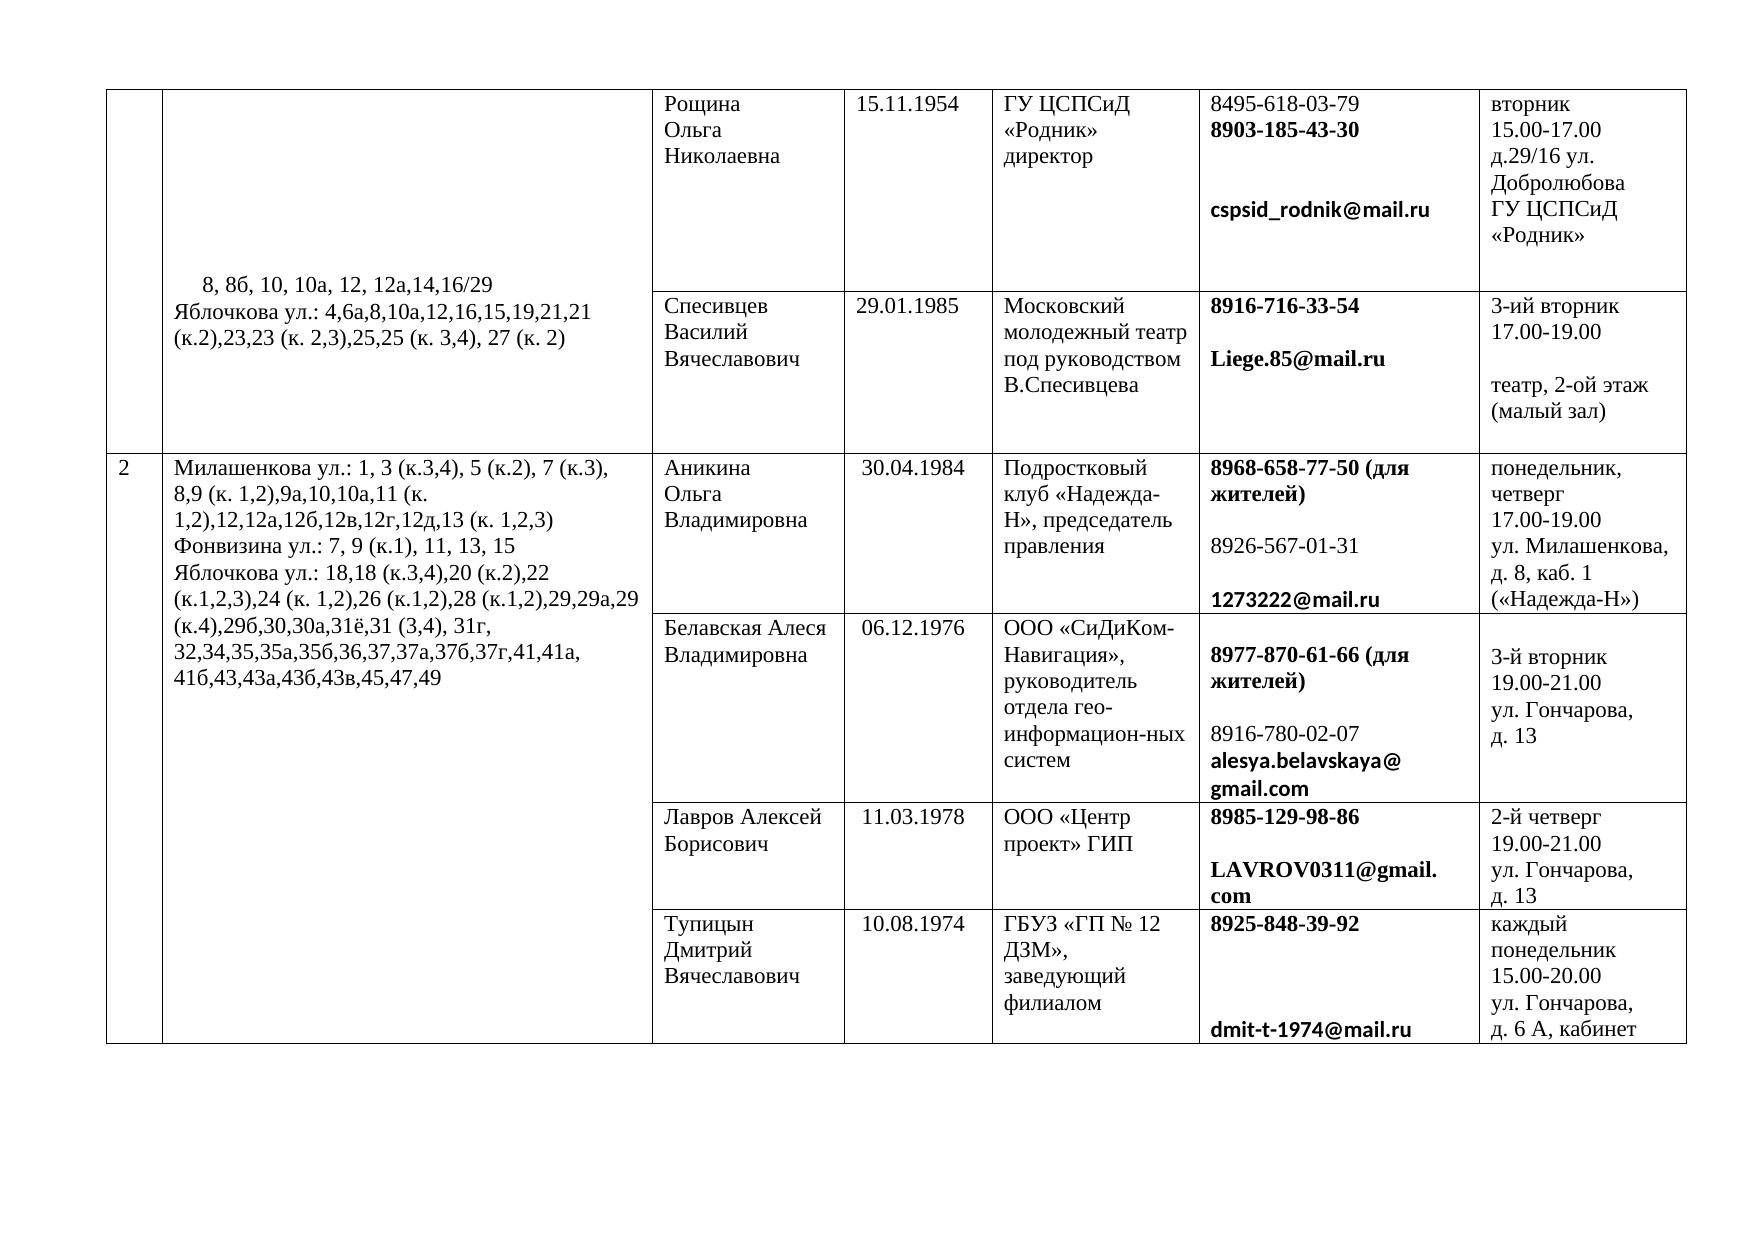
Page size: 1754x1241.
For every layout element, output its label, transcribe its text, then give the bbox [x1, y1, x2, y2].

table_cell 29.01.1985 [845, 292, 992, 452]
table_cell понедельник, четверг 17.00-19.00 ул. Милашенкова, д. 8, каб. 1 («Надежда-Н») [1480, 454, 1686, 613]
table_cell 11.03.1978 [845, 803, 992, 909]
table_cell Аникина Ольга Владимировна [653, 454, 844, 613]
table_cell 8916-716-33-54 Liege.85@mail.ru [1200, 292, 1479, 452]
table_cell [653, 910, 844, 1043]
table_cell Подростковый клуб «Надежда-Н», председатель правления [993, 454, 1199, 613]
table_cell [1200, 910, 1479, 1043]
table_cell ООО «СиДиКом-Навигация», руководитель отдела гео-информацион-ных систем [993, 614, 1199, 802]
table_cell 2-й четверг 19.00-21.00 ул. Гончарова, д. 13 [1480, 803, 1686, 909]
table_cell Рощина Ольга Николаевна [653, 90, 844, 291]
table_cell 10.08.1974 [845, 910, 992, 1043]
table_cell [993, 910, 1199, 1043]
table_cell ГУ ЦСПСиД «Родник» директор [993, 90, 1199, 291]
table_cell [1480, 910, 1686, 1043]
table_cell 15.11.1954 [845, 90, 992, 291]
table_cell 3-ий вторник 17.00-19.00 театр, 2-ой этаж (малый зал) [1480, 292, 1686, 452]
table_cell 2 [107, 454, 162, 1043]
table_cell Милашенкова ул.: 1, 3 (к.3,4), 5 (к.2), 7 (к.3), 8,9 (к. 1,2),9а,10,10а,11 (к. 1,2),12,12а,12б,12в,12г,12д,13 (к. 1,2,3) Фонвизина ул.: 7, 9 (к.1), 11, 13, 15 Яблочкова ул.: 18,18 (к.3,4),20 (к.2),22 (к.1,2,3),24 (к. 1,2),26 (к.1,2),28 (к.1,2),29,29а,29 (к.4),29б,30,30а,31ё,31 (3,4), 31г, 32,34,35,35а,35б,36,37,37а,37б,37г,41,41а, 41б,43,43а,43б,43в,45,47,49 [163, 454, 652, 1043]
table_cell Спесивцев Василий Вячеславович [653, 292, 844, 452]
table_cell 8985-129-98-86 LAVROV0311@gmail. com [1200, 803, 1479, 909]
table_cell Лавров Алексей Борисович [653, 803, 844, 909]
table_cell вторник 15.00-17.00 д.29/16 ул. Добролюбова ГУ ЦСПСиД «Родник» [1480, 90, 1686, 291]
table_cell 06.12.1976 [845, 614, 992, 802]
table_cell 8495-618-03-79 8903-185-43-30 cspsid_rodnik@mail.ru [1200, 90, 1479, 291]
table_cell Белавская Алеся Владимировна [653, 614, 844, 802]
table_cell Московский молодежный театр под руководством В.Спесивцева [993, 292, 1199, 452]
table_cell 8968-658-77-50 (для жителей) 8926-567-01-31 1273222@mail.ru [1200, 454, 1479, 613]
table_cell 3-й вторник 19.00-21.00 ул. Гончарова, д. 13 [1480, 614, 1686, 802]
table_cell 30.04.1984 [845, 454, 992, 613]
table_cell 8977-870-61-66 (для жителей) 8916-780-02-07 alesya.belavskaya@ gmail.com [1200, 614, 1479, 802]
table_cell ООО «Центр проект» ГИП [993, 803, 1199, 909]
